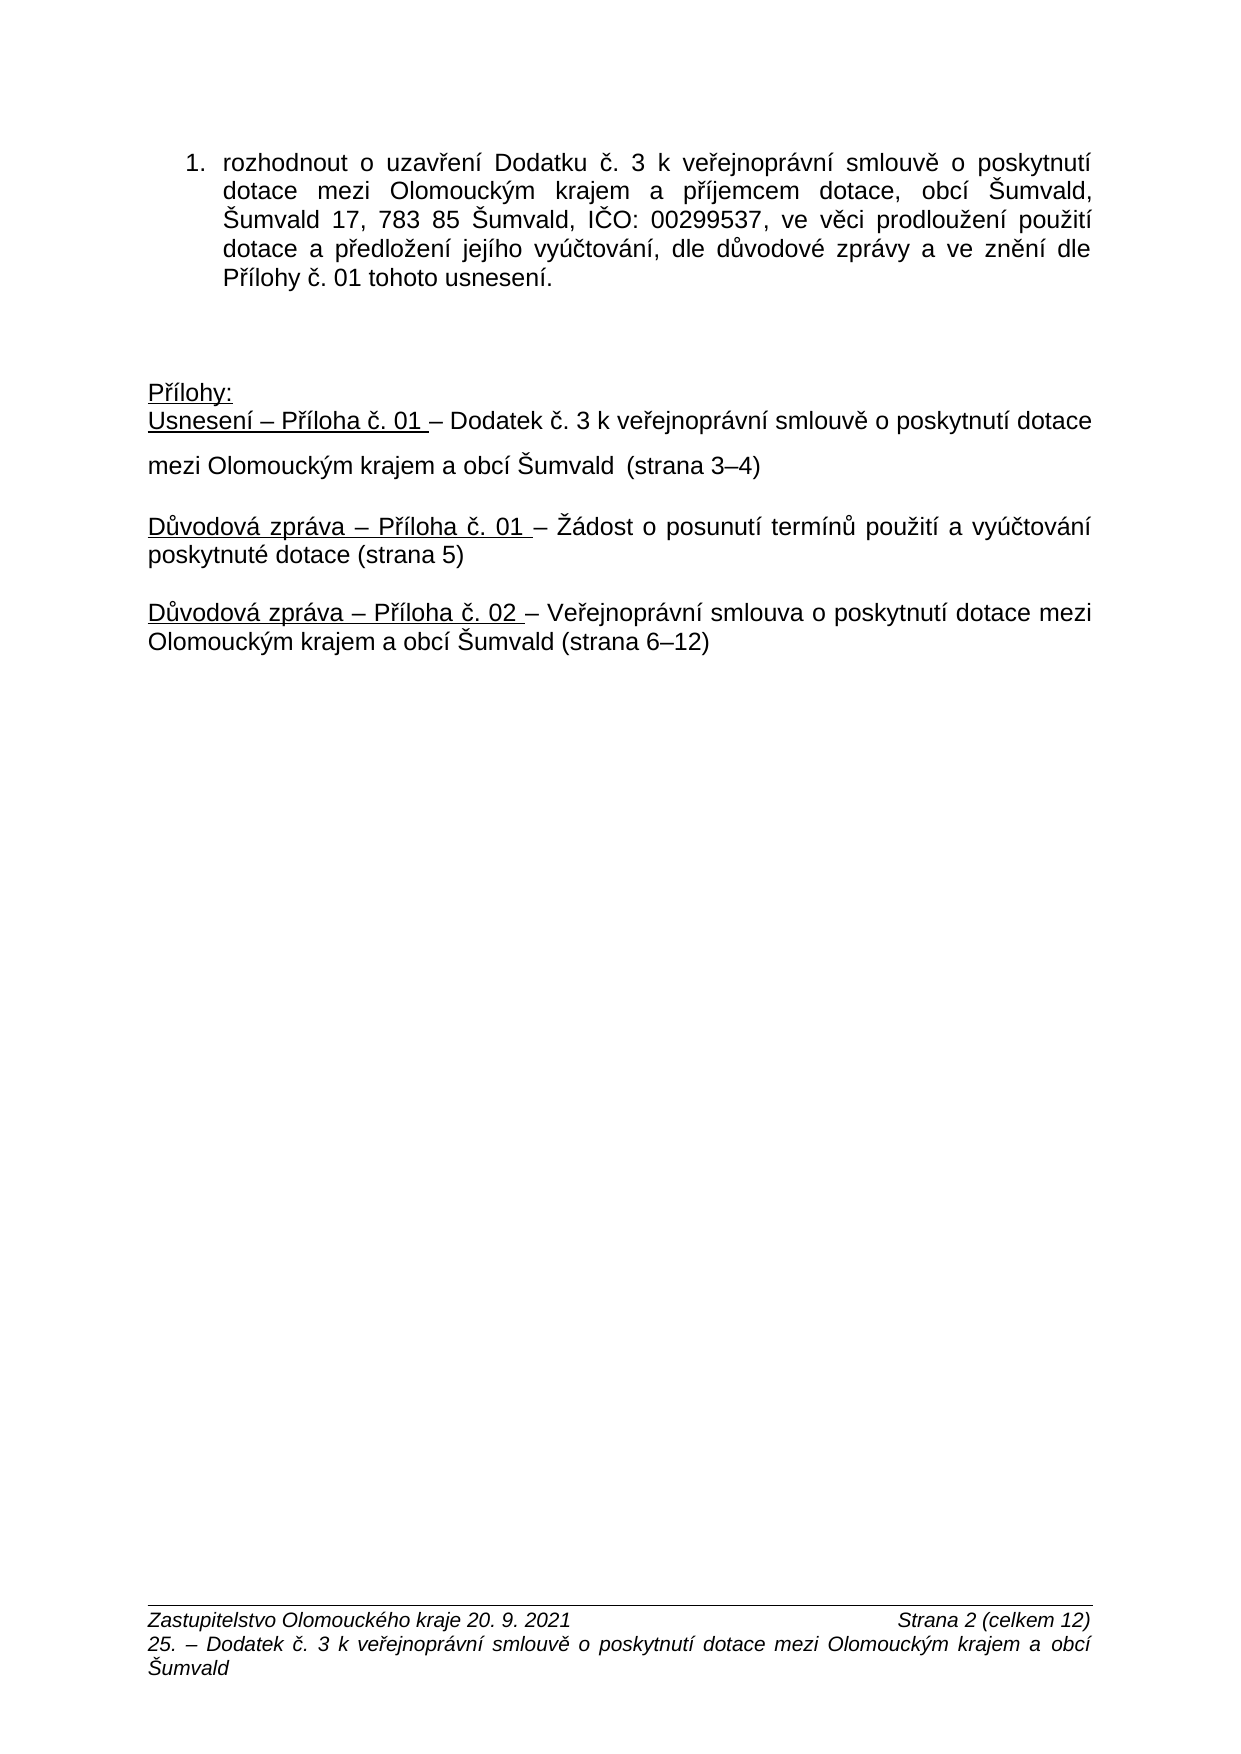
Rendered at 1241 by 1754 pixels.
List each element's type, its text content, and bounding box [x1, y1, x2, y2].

text Důvodová zpráva – Příloha č. 02 – Veřejnoprávní smlouva o poskytnutí dotace mezi Olomouckým krajem a obcí Šumvald (strana 6–12) [148, 598, 1093, 656]
text Usnesení – Příloha č. 01 – Dodatek č. 3 k veřejnoprávní smlouvě o poskytnutí dotace mezi Olomouckým krajem a obcí Šumvald (strana 3–4) [148, 406, 1093, 483]
text Důvodová zpráva – Příloha č. 01 – Žádost o posunutí termínů použití a vyúčtování poskytnuté dotace (strana 5) [148, 512, 1093, 569]
list rozhodnout o uzavření Dodatku č. 3 k veřejnoprávní smlouvě o poskytnutí dotace mezi Olomouckým krajem a příjemcem dotace, obcí Šumvald, Šumvald 17, 783 85 Šumvald, IČO: 00299537, ve věci prodloužení použití dotace a předložení jejího vyúčtování, dle důvodové zprávy a ve znění dle Přílohy č. 01 tohoto usnesení. [185, 148, 1093, 291]
text Přílohy: [148, 378, 1093, 406]
